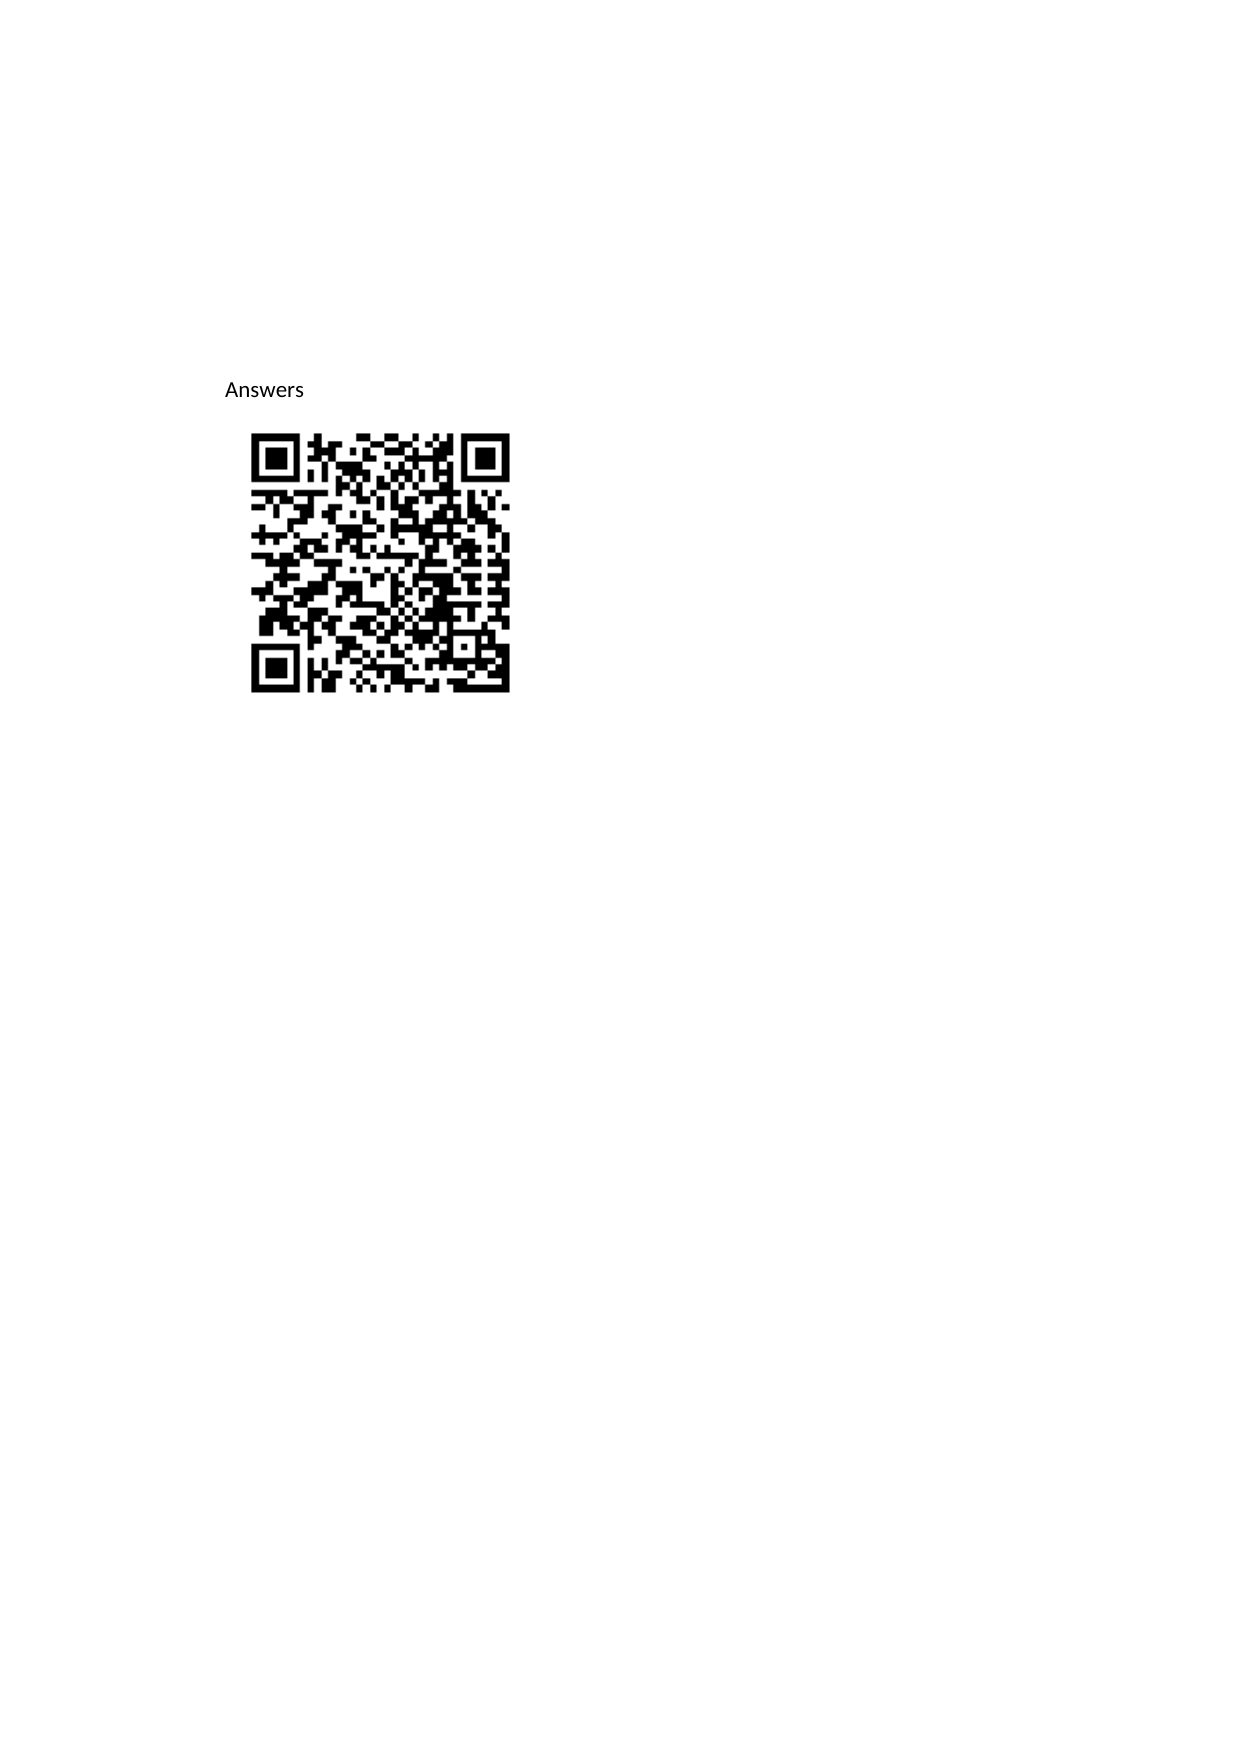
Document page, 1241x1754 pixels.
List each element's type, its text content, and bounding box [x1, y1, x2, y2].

list Answers [225, 375, 1090, 403]
picture [225, 407, 538, 721]
